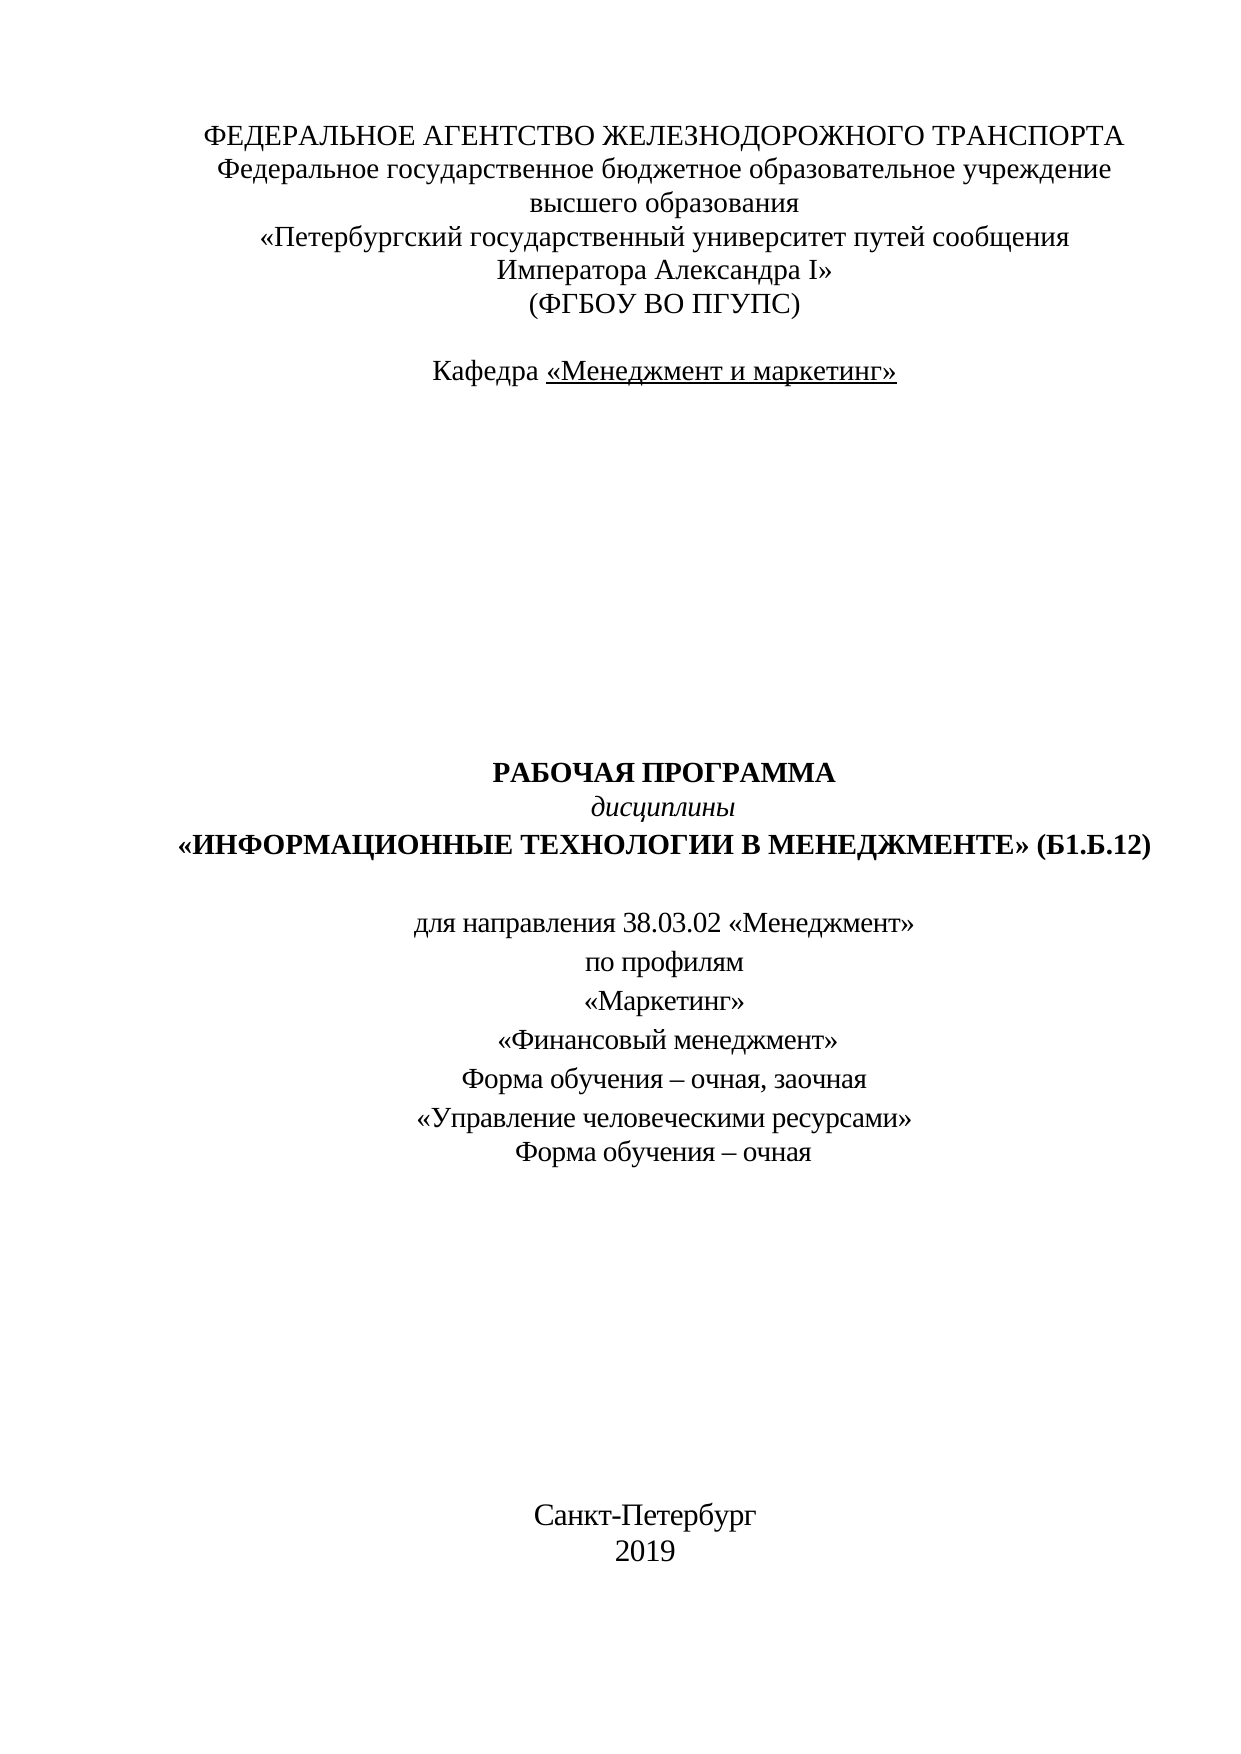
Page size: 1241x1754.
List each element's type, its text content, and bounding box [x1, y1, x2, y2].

text для направления 38.03.02 «Менеджмент» [177, 904, 1152, 939]
text высшего образования [177, 185, 1152, 219]
text ФЕДЕРАЛЬНОЕ АГЕНТСТВО ЖЕЛЕЗНОДОРОЖНОГО ТРАНСПОРТА [177, 118, 1152, 152]
text дисциплины [177, 789, 1152, 822]
text «Финансовый менеджмент» [177, 1021, 1152, 1056]
text «Управление человеческими ресурсами» [177, 1099, 1152, 1134]
text по профилям [177, 943, 1152, 978]
text Форма обучения – очная [177, 1134, 1150, 1168]
text Кафедра «Менеджмент и маркетинг» [177, 353, 1152, 386]
text 2019 [177, 1532, 1039, 1569]
text РАБОЧАЯ ПРОГРАММА [177, 755, 1152, 789]
text Императора Александра I» [177, 252, 1152, 286]
text «Петербургский государственный университет путей сообщения [177, 219, 1152, 252]
text Федеральное государственное бюджетное образовательное учреждение [177, 152, 1152, 185]
text (ФГБОУ ВО ПГУПС) [177, 286, 1152, 319]
text Санкт-Петербург [177, 1496, 1039, 1532]
text «ИНФОРМАЦИОННЫЕ ТЕХНОЛОГИИ В МЕНЕДЖМЕНТЕ» (Б1.Б.12) [177, 826, 1152, 861]
text «Маркетинг» [177, 982, 1152, 1017]
text Форма обучения – очная, заочная [177, 1060, 1152, 1095]
